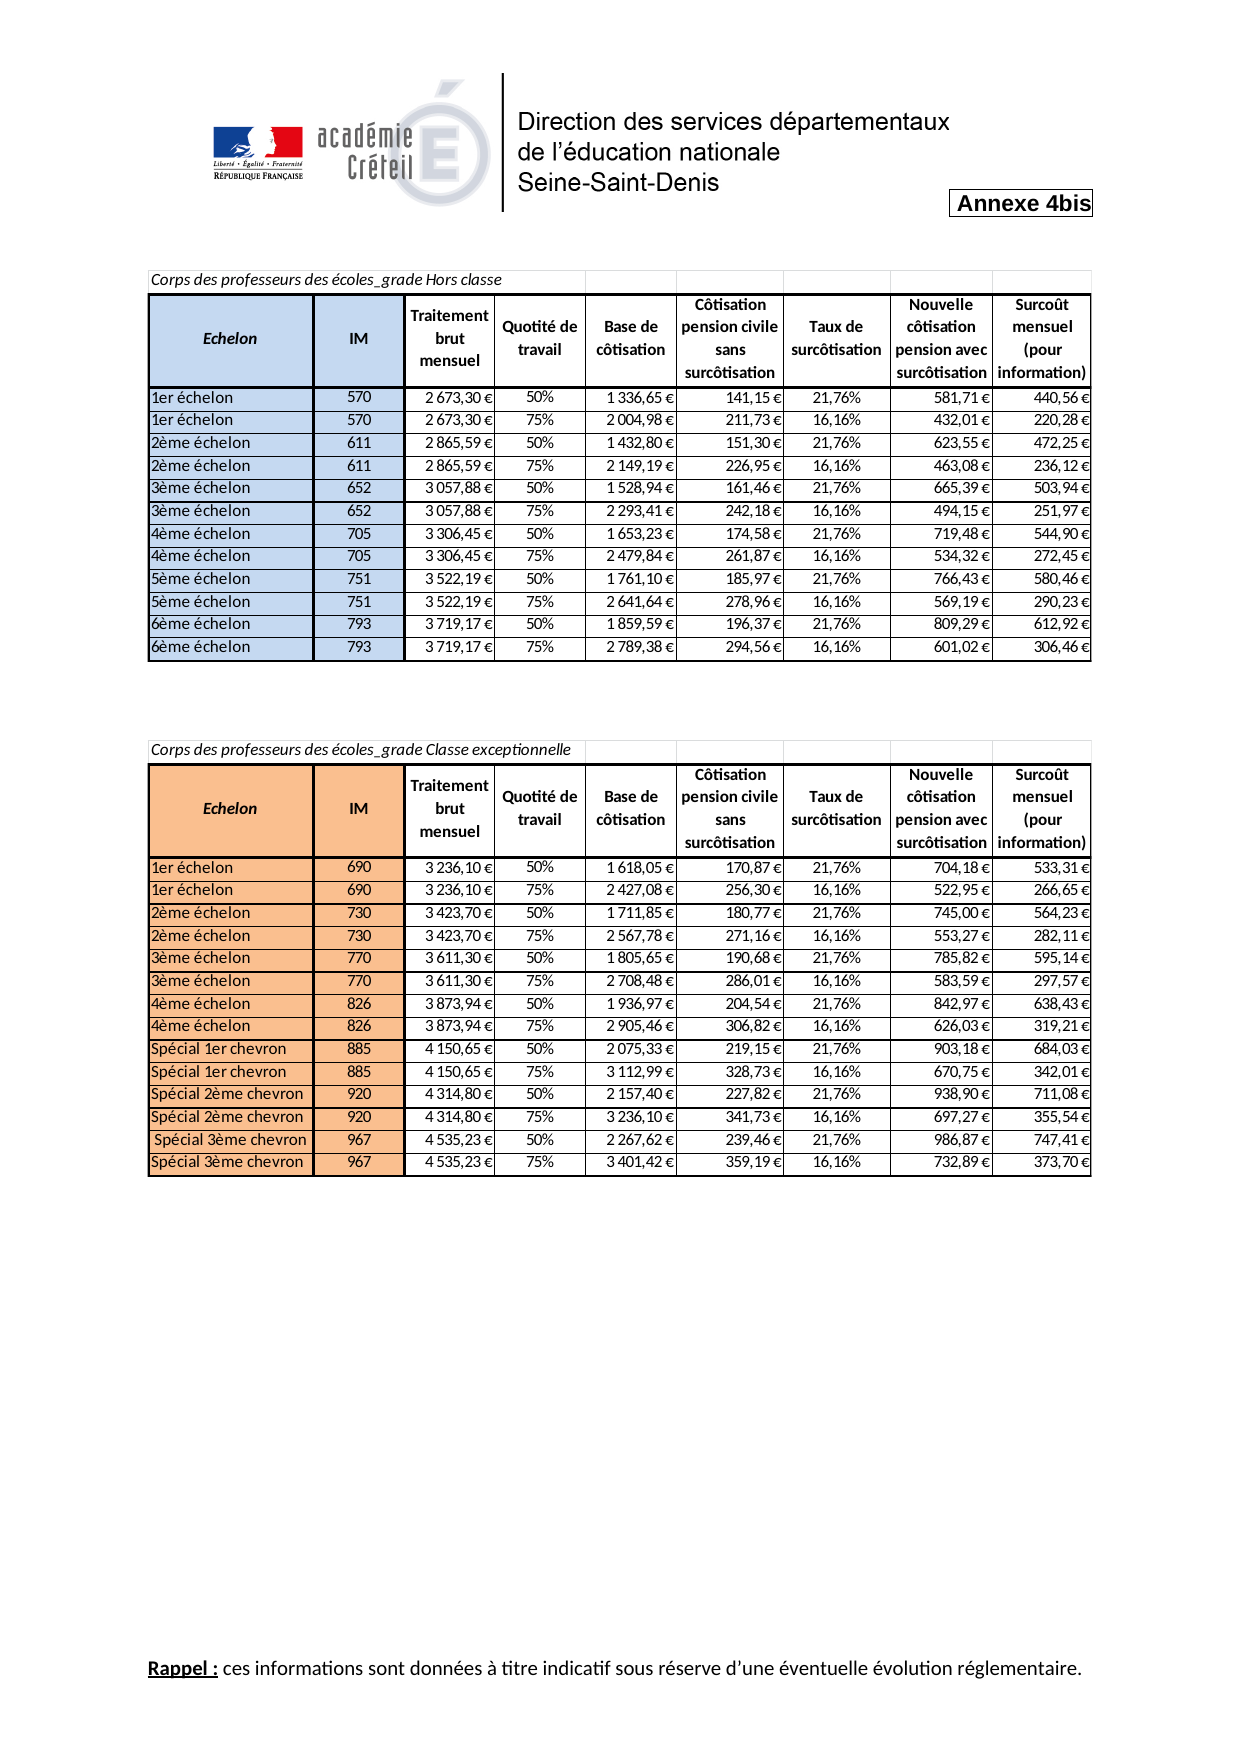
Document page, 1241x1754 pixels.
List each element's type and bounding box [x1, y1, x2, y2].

picture [213, 73, 950, 212]
